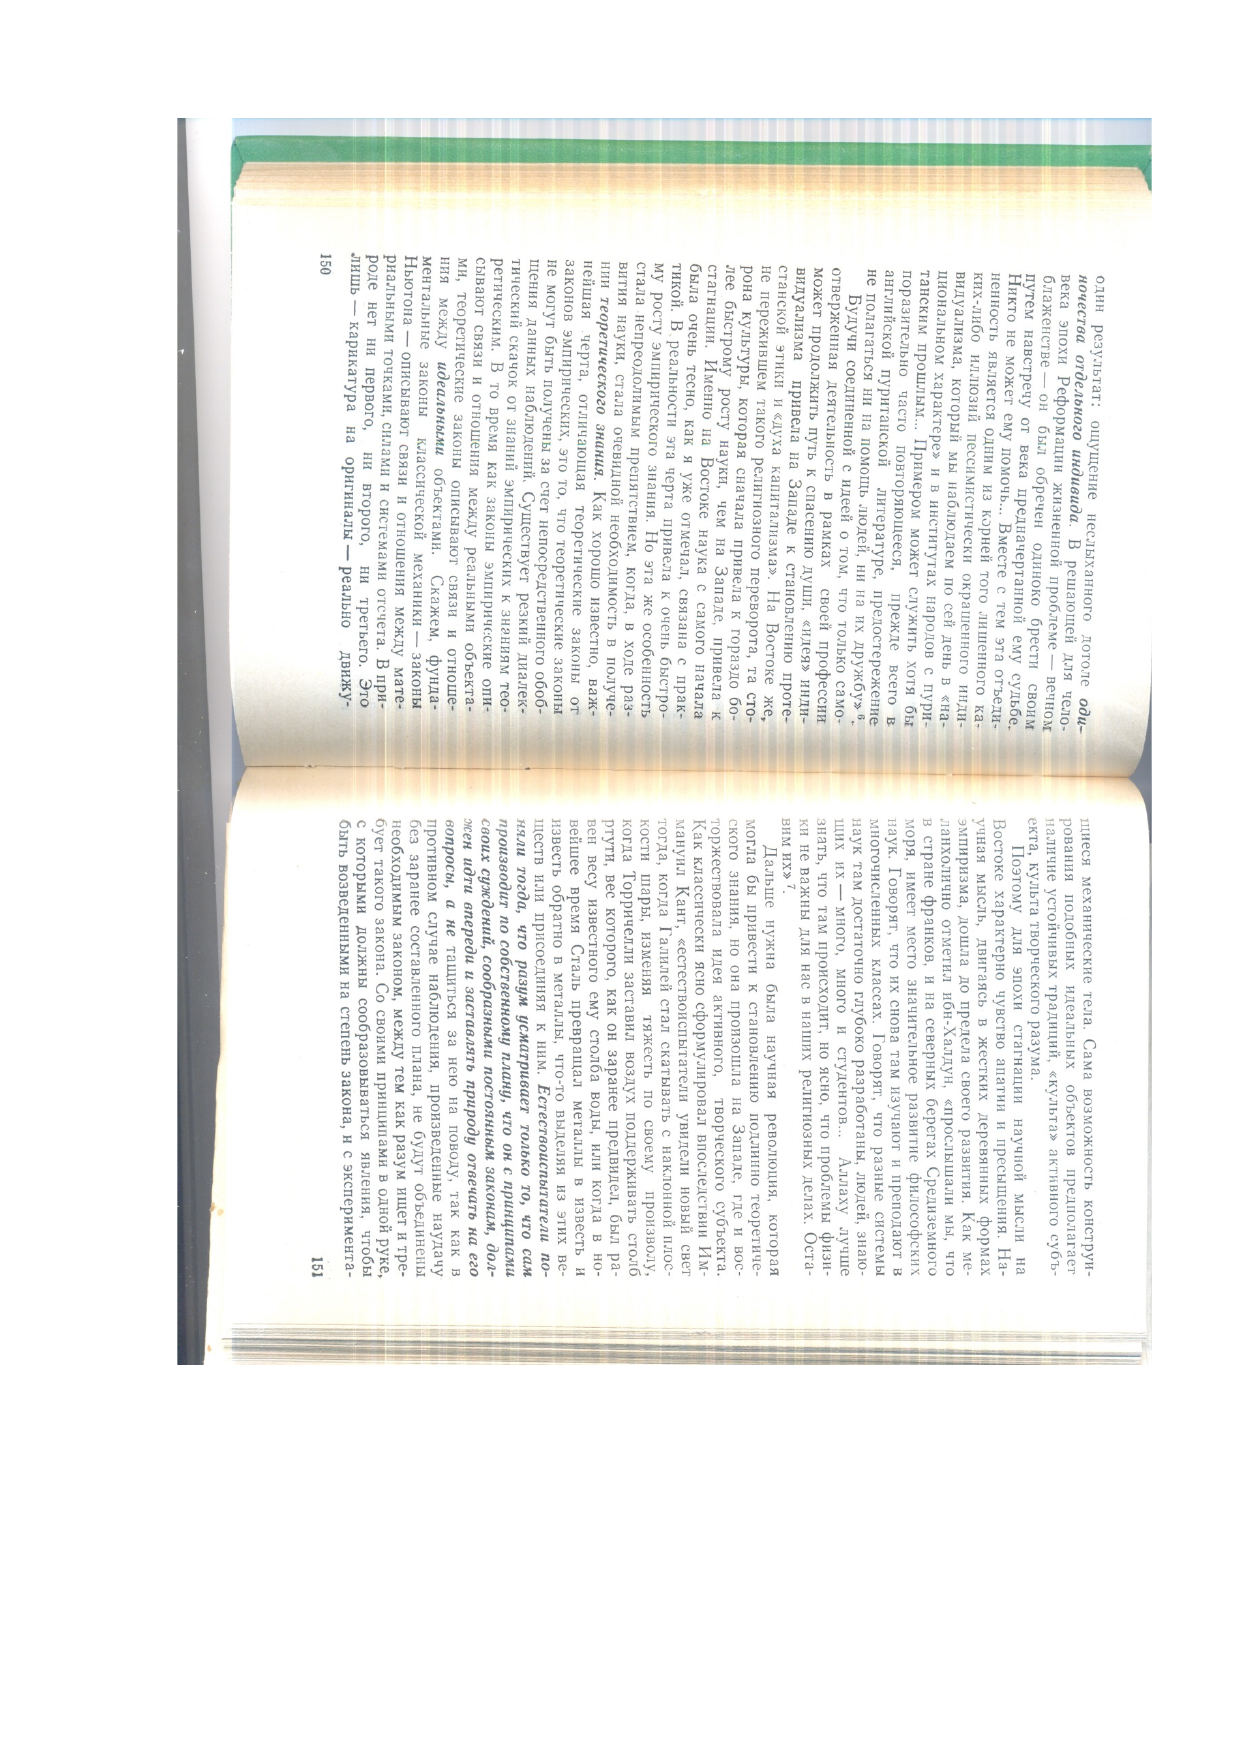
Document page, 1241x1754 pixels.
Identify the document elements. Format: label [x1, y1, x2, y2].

picture [177, 118, 1152, 1365]
